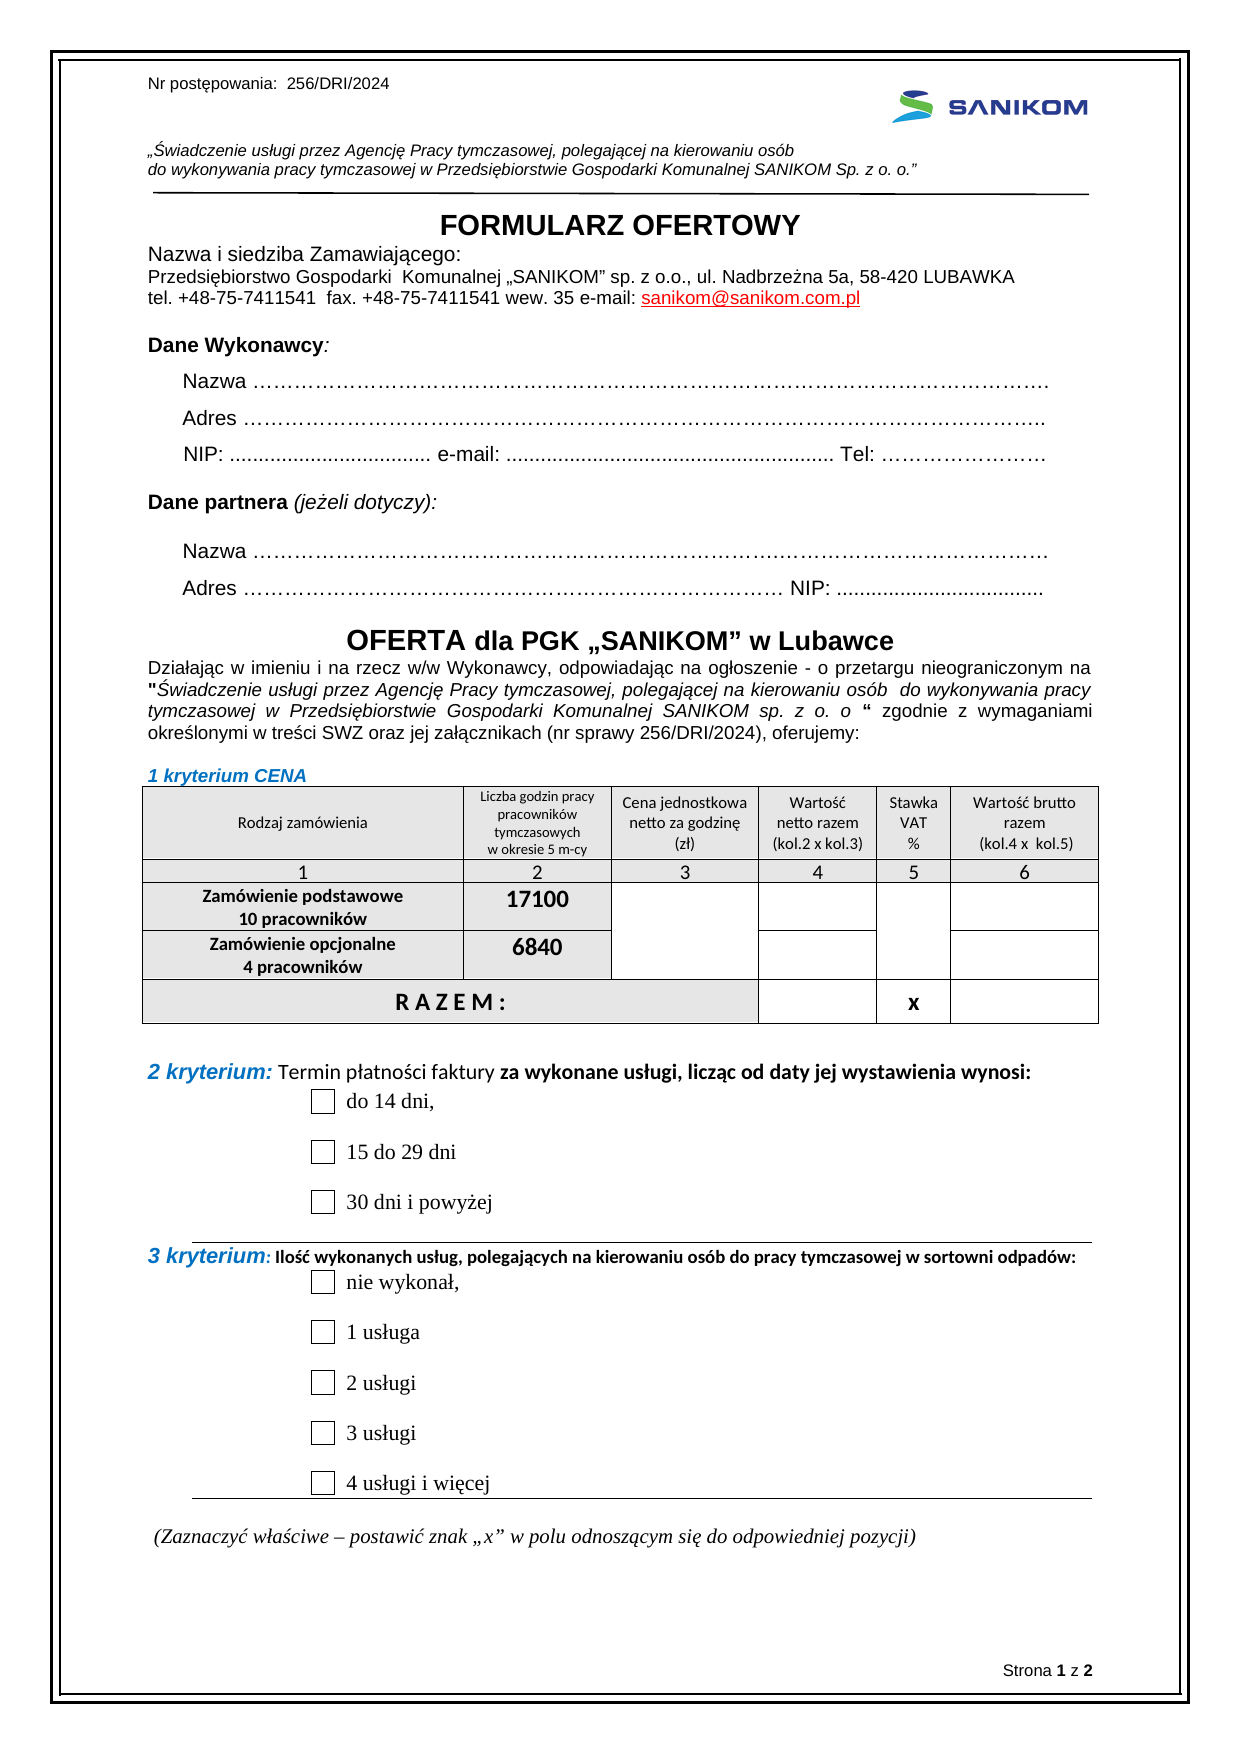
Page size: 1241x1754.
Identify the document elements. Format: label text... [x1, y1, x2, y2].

text Adres …………………………………………………………………………………………………….. [148, 406, 1092, 429]
table_cell 17100 [464, 883, 611, 930]
text 4 usługi i więcej [192, 1470, 1092, 1498]
text Dane partnera (jeżeli dotyczy): [148, 490, 1092, 514]
table_header Wartość brutto razem (kol.4 x kol.5) [951, 787, 1098, 858]
text 15 do 29 dni [192, 1139, 1092, 1164]
table_cell 1 [143, 860, 463, 882]
table_header Stawka VAT % [877, 787, 950, 858]
table_cell [951, 883, 1098, 930]
table_cell [951, 931, 1098, 978]
table_cell [759, 931, 876, 978]
table_cell 4 [759, 860, 876, 882]
table_cell 6 [951, 860, 1098, 882]
subtitle 2 kryterium: Termin płatności faktury za wykonane usługi, licząc od daty jej wystawienia wynosi: [148, 1058, 1092, 1084]
text Działając w imieniu i na rzecz w/w Wykonawcy, odpowiadając na ogłoszenie - o przetargu nieograniczonym na "Świadczenie usługi przez Agencję Pracy tymczasowej, polegającej na kierowaniu osób do wykonywania pracy tymczasowej w Przedsiębiorstwie Gospodarki Komunalnej SANIKOM sp. z o. o “ zgodnie z wymaganiami określonymi w treści SWZ oraz jej załącznikach (nr sprawy 256/DRI/2024), oferujemy: [148, 657, 1092, 743]
text Nazwa ………………………………………………………………….………………………………… [148, 539, 1092, 563]
table_cell 6840 [464, 931, 611, 978]
text 2 usługi [192, 1369, 1092, 1395]
text 3 usługi [192, 1420, 1092, 1445]
table_cell x [877, 980, 950, 1022]
text Nazwa i siedziba Zamawiającego: [148, 242, 1092, 266]
table_cell R A Z E M : [143, 980, 758, 1022]
table_cell 2 [464, 860, 611, 882]
subtitle OFERTA dla PGK „SANIKOM” w Lubawce [148, 623, 1092, 657]
table_header Liczba godzin pracy pracowników tymczasowych w okresie 5 m-cy [464, 787, 611, 858]
table_cell [612, 883, 758, 978]
table_header Rodzaj zamówienia [143, 787, 463, 858]
text tel. +48-75-7411541 fax. +48-75-7411541 wew. 35 e-mail: sanikom@sanikom.com.pl [148, 287, 1092, 309]
text Adres …………………………………………………………………… NIP: .................................... [148, 575, 1092, 599]
text 1 usługa [192, 1319, 1092, 1344]
table_header Cena jednostkowa netto za godzinę (zł) [612, 787, 758, 858]
table_header Wartość netto razem (kol.2 x kol.3) [759, 787, 876, 858]
text Przedsiębiorstwo Gospodarki Komunalnej „SANIKOM” sp. z o.o., ul. Nadbrzeżna 5a, 58-420 LUBAWKA [148, 266, 1092, 287]
table_cell [951, 980, 1098, 1022]
text 1 kryterium CENA [148, 764, 1092, 786]
text FORMULARZ OFERTOWY [148, 208, 1092, 242]
text 30 dni i powyżej [192, 1189, 1092, 1214]
table_cell [759, 980, 876, 1022]
table_cell [877, 883, 950, 978]
text Nazwa ……………………………………………………………………………………………………. [148, 369, 1092, 393]
text do 14 dni, [192, 1088, 1092, 1114]
picture [890, 84, 1088, 122]
subtitle 3 kryterium: Ilość wykonanych usług, polegających na kierowaniu osób do pracy tymczasowej w sortowni odpadów: [148, 1243, 1092, 1269]
text Dane Wykonawcy: [148, 333, 1092, 357]
text nie wykonał, [192, 1269, 1092, 1294]
table_cell [759, 883, 876, 930]
text NIP: ................................... e-mail: ......................................................... Tel: …………………… [148, 442, 1092, 466]
table_cell Zamówienie opcjonalne 4 pracowników [143, 931, 463, 978]
table_cell 3 [612, 860, 758, 882]
table_cell 5 [877, 860, 950, 882]
text (Zaznaczyć właściwe – postawić znak „x” w polu odnoszącym się do odpowiedniej pozycji) [148, 1524, 1092, 1548]
table_cell Zamówienie podstawowe 10 pracowników [143, 883, 463, 930]
